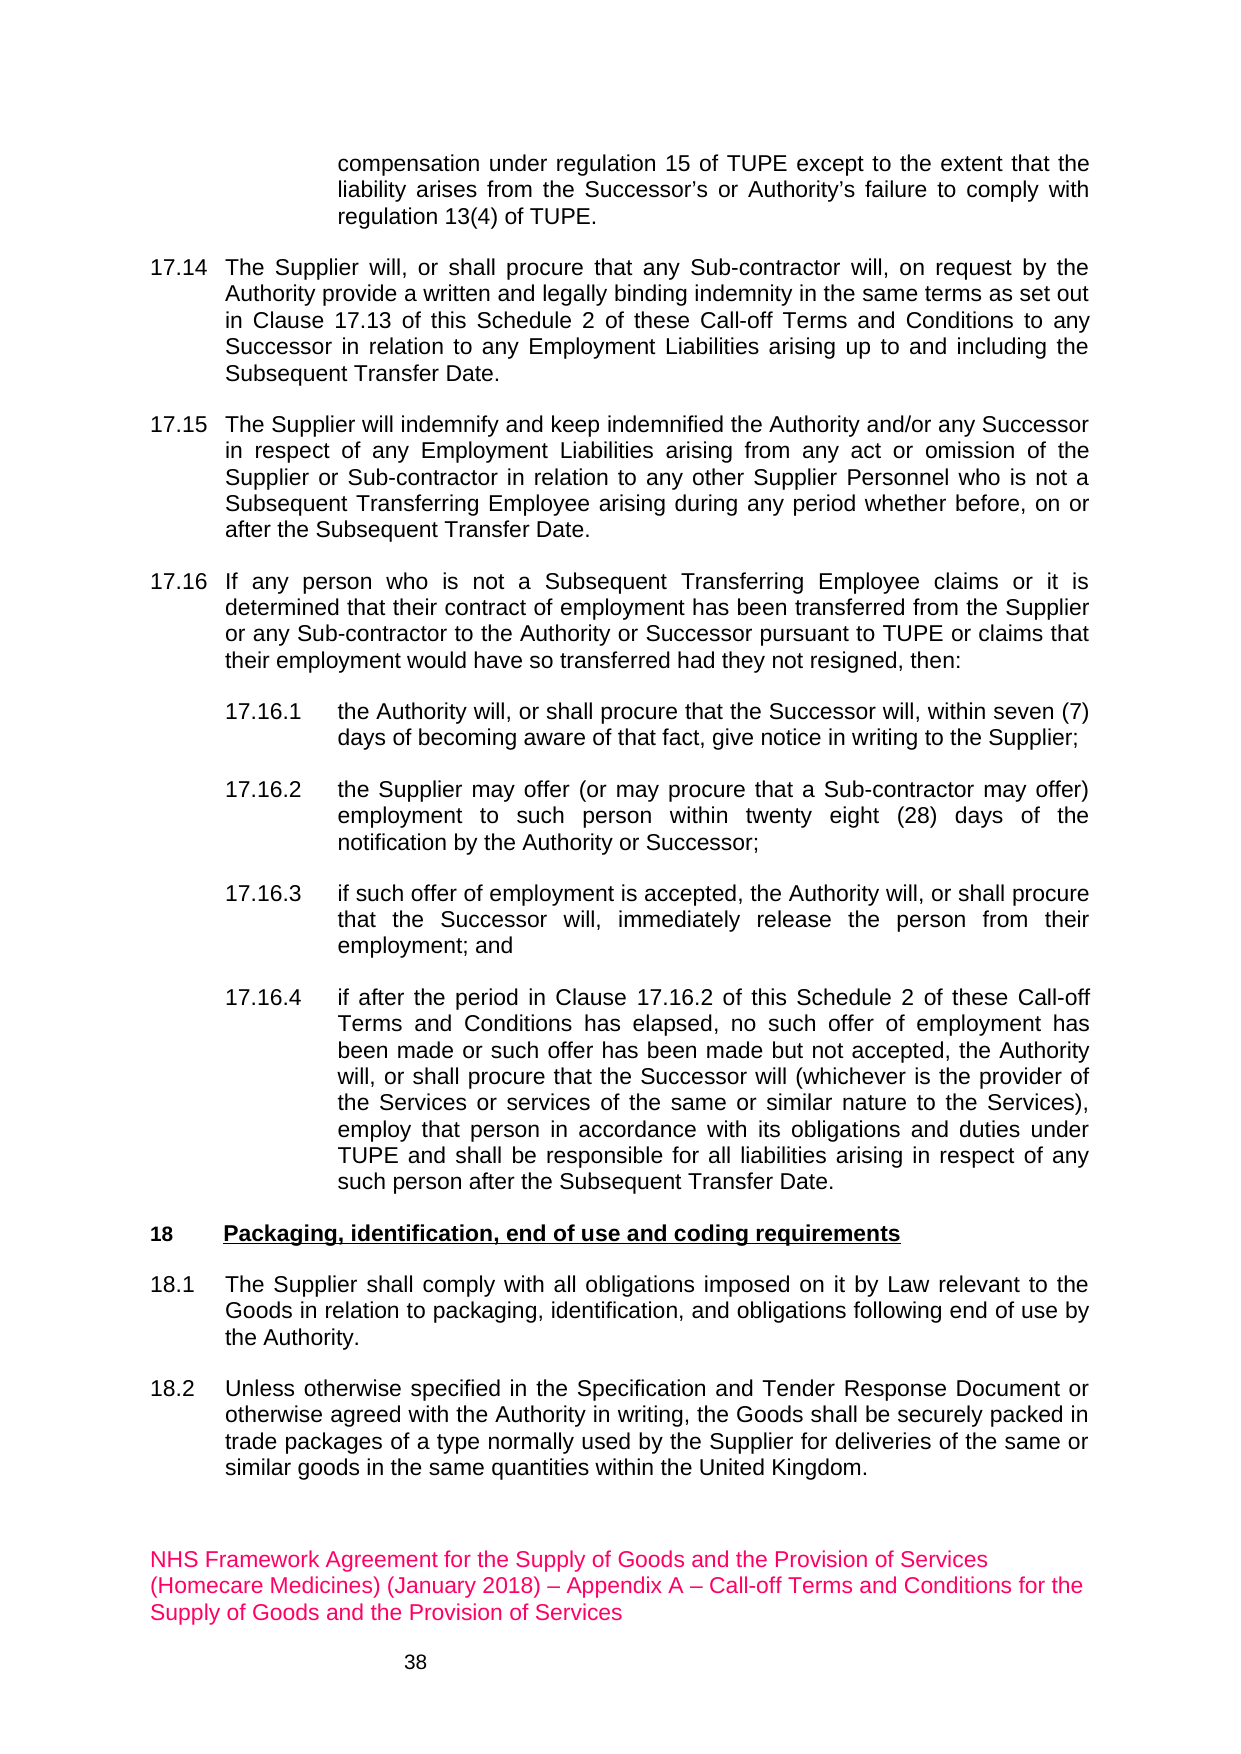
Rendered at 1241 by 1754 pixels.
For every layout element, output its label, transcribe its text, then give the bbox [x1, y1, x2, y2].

subtitle if such offer of employment is accepted, the Authority will, or shall procure that the Successor will, immediately release the person from their employment; and [225, 880, 1090, 959]
subtitle if after the period in Clause 17.16.2 of this Schedule 2 of these Call-off Terms and Conditions has elapsed, no such offer of employment has been made or such offer has been made but not accepted, the Authority will, or shall procure that the Successor will (whichever is the provider of the Services or services of the same or similar nature to the Services), employ that person in accordance with its obligations and duties under TUPE and shall be responsible for all liabilities arising in respect of any such person after the Subsequent Transfer Date. [225, 984, 1090, 1195]
subtitle the Supplier may offer (or may procure that a Sub-contractor may offer) employment to such person within twenty eight (28) days of the notification by the Authority or Successor; [225, 776, 1090, 855]
subtitle the Authority will, or shall procure that the Successor will, within seven (7) days of becoming aware of that fact, give notice in writing to the Supplier; [225, 698, 1090, 751]
subtitle If any person who is not a Subsequent Transferring Employee claims or it is determined that their contract of employment has been transferred from the Supplier or any Sub-contractor to the Authority or Successor pursuant to TUPE or claims that their employment would have so transferred had they not resigned, then: [150, 568, 1090, 673]
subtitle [225, 150, 1090, 229]
subtitle The Supplier will indemnify and keep indemnified the Authority and/or any Successor in respect of any Employment Liabilities arising from any act or omission of the Supplier or Sub-contractor in relation to any other Supplier Personnel who is not a Subsequent Transferring Employee arising during any period whether before, on or after the Subsequent Transfer Date. [150, 411, 1090, 543]
subtitle The Supplier will, or shall procure that any Sub-contractor will, on request by the Authority provide a written and legally binding indemnity in the same terms as set out in Clause 17.13 of this Schedule 2 of these Call-off Terms and Conditions to any Successor in relation to any Employment Liabilities arising up to and including the Subsequent Transfer Date. [150, 254, 1090, 386]
subtitle Packaging, identification, end of use and coding requirements [150, 1220, 1090, 1246]
subtitle Unless otherwise specified in the Specification and Tender Response Document or otherwise agreed with the Authority in writing, the Goods shall be securely packed in trade packages of a type normally used by the Supplier for deliveries of the same or similar goods in the same quantities within the United Kingdom. [150, 1375, 1090, 1481]
subtitle The Supplier shall comply with all obligations imposed on it by Law relevant to the Goods in relation to packaging, identification, and obligations following end of use by the Authority. [150, 1271, 1090, 1350]
